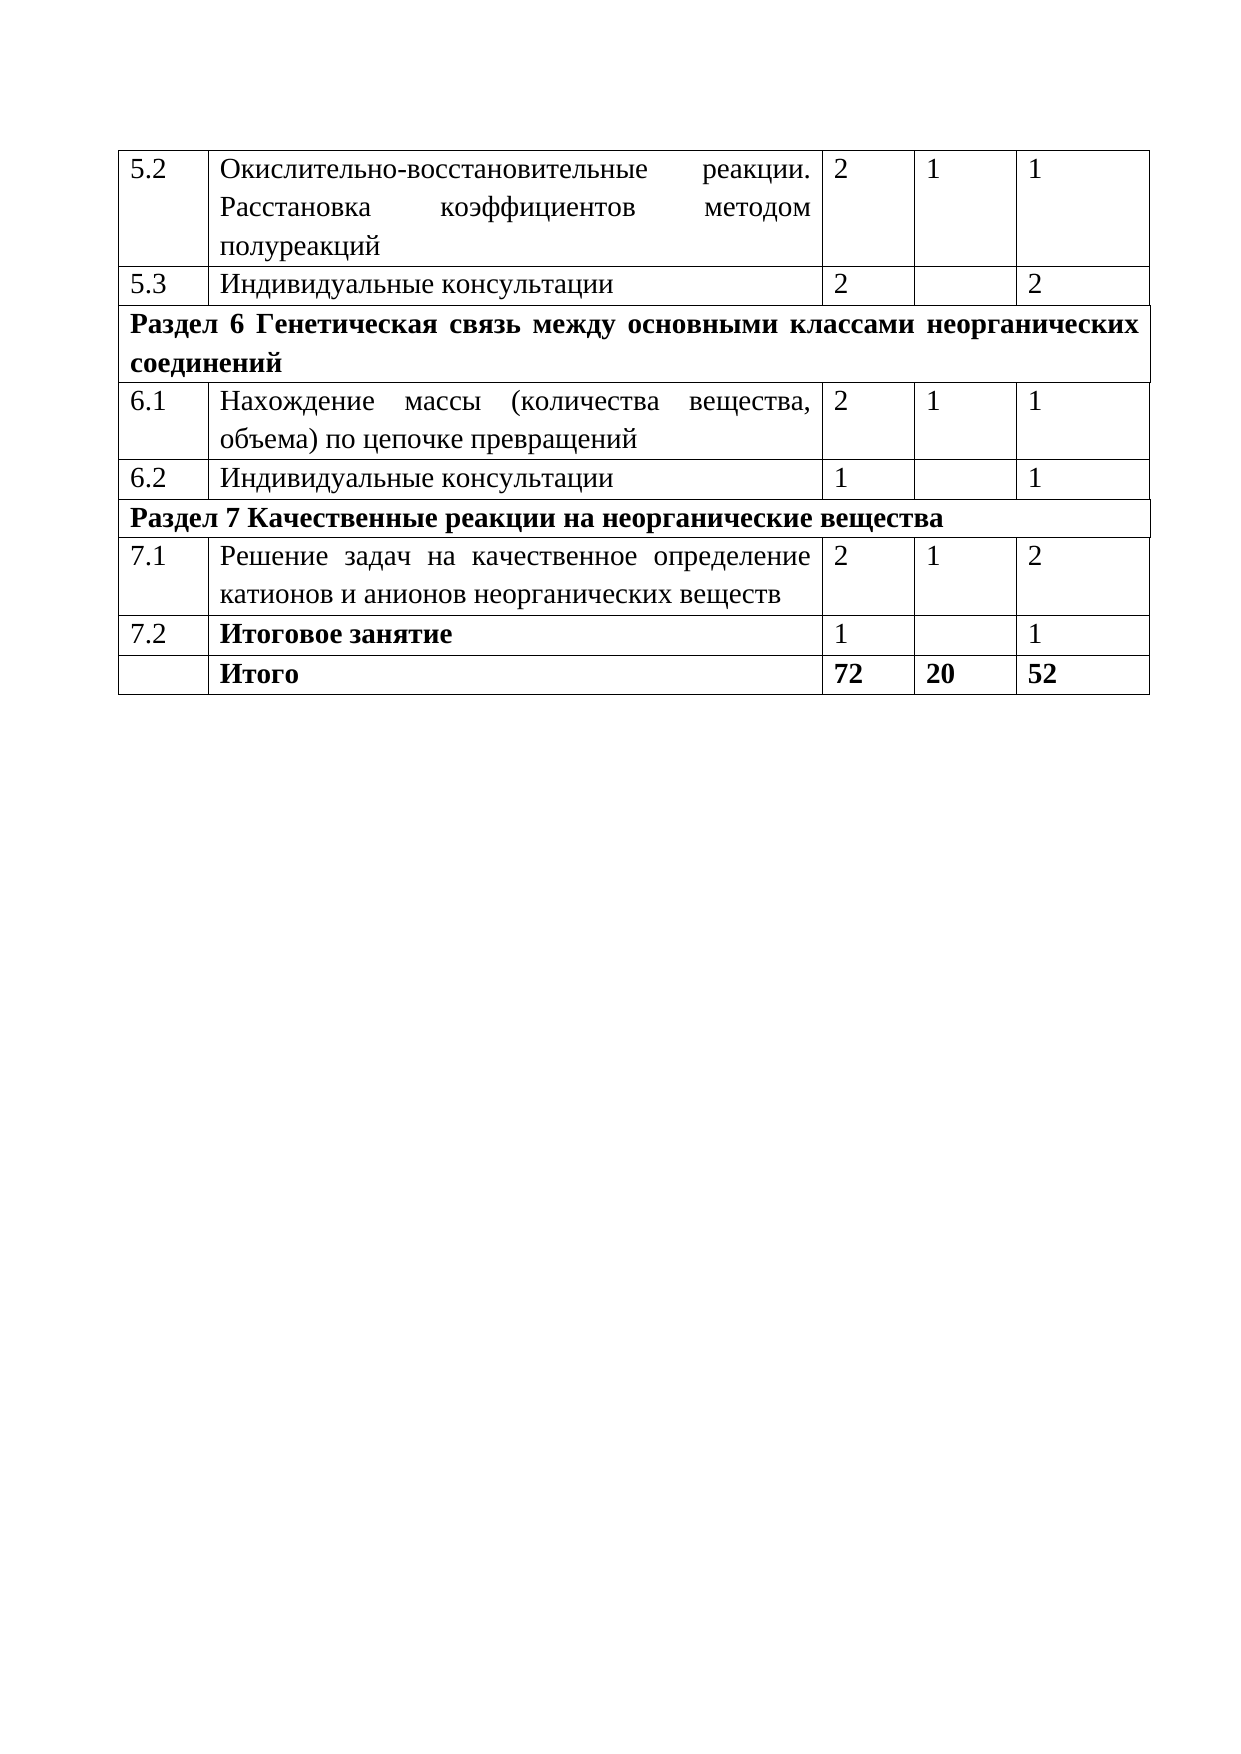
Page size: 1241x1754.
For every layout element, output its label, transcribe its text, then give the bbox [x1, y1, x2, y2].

table_cell Индивидуальные консультации [209, 460, 822, 499]
table_cell Раздел 7 Качественные реакции на неорганические вещества [119, 500, 1150, 537]
table_cell 1 [915, 538, 1016, 615]
table_cell 1 [1017, 151, 1149, 266]
table_cell 2 [823, 383, 914, 459]
table_cell 2 [823, 267, 914, 305]
table_cell [915, 267, 1016, 305]
table_cell 1 [1017, 460, 1149, 499]
table_cell 6.1 [119, 383, 208, 459]
table_cell 1 [823, 460, 914, 499]
table_cell Нахождение массы (количества вещества, объема) по цепочке превращений [209, 383, 822, 459]
table_cell 2 [1017, 538, 1149, 615]
table_cell 1 [1017, 383, 1149, 459]
table_cell Индивидуальные консультации [209, 267, 822, 305]
table_cell 1 [915, 383, 1016, 459]
table_cell [119, 656, 208, 694]
table_cell Итого [209, 656, 822, 694]
table_cell 20 [915, 656, 1016, 694]
table_cell 5.3 [119, 267, 208, 305]
table_cell 7.1 [119, 538, 208, 615]
table_cell [915, 616, 1016, 655]
table_cell 2 [823, 538, 914, 615]
table_cell 1 [1017, 616, 1149, 655]
table_cell 1 [823, 616, 914, 655]
table_cell 52 [1017, 656, 1149, 694]
table_cell 5.2 [119, 151, 208, 266]
table_cell [915, 460, 1016, 499]
table_cell 2 [1017, 267, 1149, 305]
table_cell 2 [823, 151, 914, 266]
table_cell 7.2 [119, 616, 208, 655]
table_cell 1 [915, 151, 1016, 266]
table_cell 72 [823, 656, 914, 694]
table_cell Итоговое занятие [209, 616, 822, 655]
table_cell Решение задач на качественное определение катионов и анионов неорганических веществ [209, 538, 822, 615]
table_cell Раздел 6 Генетическая связь между основными классами неорганических соединений [119, 306, 1150, 382]
table_cell 6.2 [119, 460, 208, 499]
table_cell Окислительно-восстановительные реакции. Расстановка коэффициентов методом полуреакций [209, 151, 822, 266]
